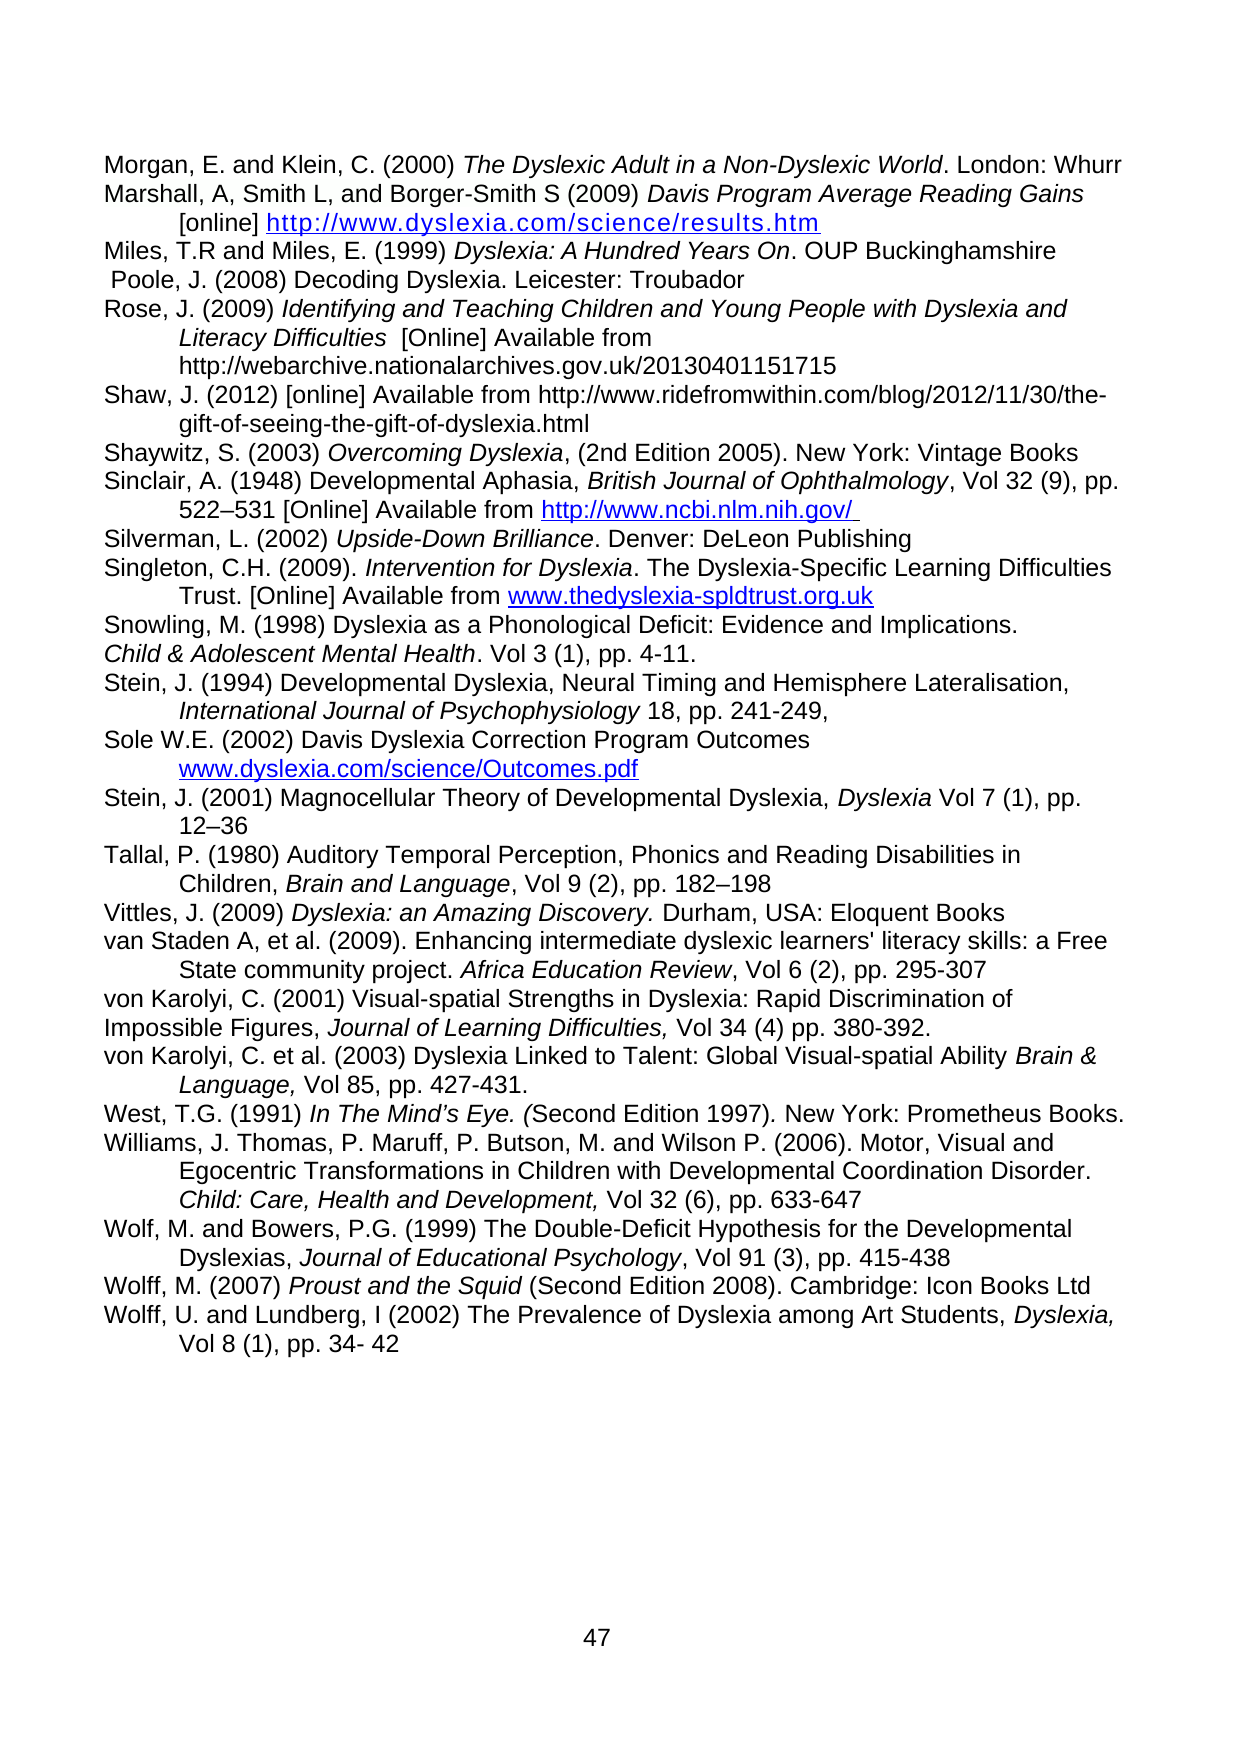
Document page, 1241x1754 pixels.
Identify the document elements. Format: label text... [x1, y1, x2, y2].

text Snowling, M. (1998) Dyslexia as a Phonological Deficit: Evidence and Implications. [103, 610, 1125, 639]
text Singleton, C.H. (2009). Intervention for Dyslexia. The Dyslexia-Specific Learning Difficulties Trust. [Online] Available from www.thedyslexia-spldtrust.org.uk [103, 552, 1125, 610]
text Tallal, P. (1980) Auditory Temporal Perception, Phonics and Reading Disabilities in Children, Brain and Language, Vol 9 (2), pp. 182–198 [103, 840, 1125, 897]
text Sole W.E. (2002) Davis Dyslexia Correction Program Outcomes www.dyslexia.com/science/Outcomes.pdf [103, 725, 1125, 782]
text Child & Adolescent Mental Health. Vol 3 (1), pp. 4-11. [103, 639, 1125, 667]
text Wolf, M. and Bowers, P.G. (1999) The Double-Deficit Hypothesis for the Developmental Dyslexias, Journal of Educational Psychology, Vol 91 (3), pp. 415-438 [103, 1214, 1125, 1271]
text Sinclair, A. (1948) Developmental Aphasia, British Journal of Ophthalmology, Vol 32 (9), pp. 522–531 [Online] Available from http://www.ncbi.nlm.nih.gov/ [103, 466, 1125, 524]
text Rose, J. (2009) Identifying and Teaching Children and Young People with Dyslexia and Literacy Difficulties [Online] Available from http://webarchive.nationalarchives.gov.uk/20130401151715 [103, 294, 1125, 380]
text Poole, J. (2008) Decoding Dyslexia. Leicester: Troubador [103, 265, 1125, 294]
text Silverman, L. (2002) Upside-Down Brilliance. Denver: DeLeon Publishing [103, 524, 1125, 552]
text Morgan, E. and Klein, C. (2000) The Dyslexic Adult in a Non-Dyslexic World. London: Whurr [103, 150, 1125, 179]
text von Karolyi, C. et al. (2003) Dyslexia Linked to Talent: Global Visual-spatial Ability Brain & Language, Vol 85, pp. 427-431. [103, 1041, 1125, 1099]
text Williams, J. Thomas, P. Maruff, P. Butson, M. and Wilson P. (2006). Motor, Visual and Egocentric Transformations in Children with Developmental Coordination Disorder. Child: Care, Health and Development, Vol 32 (6), pp. 633-647 [103, 1127, 1125, 1214]
text Vittles, J. (2009) Dyslexia: an Amazing Discovery. Durham, USA: Eloquent Books [103, 897, 1125, 926]
text Wolff, M. (2007) Proust and the Squid (Second Edition 2008). Cambridge: Icon Books Ltd [103, 1271, 1125, 1300]
text Miles, T.R and Miles, E. (1999) Dyslexia: A Hundred Years On. OUP Buckinghamshire [103, 236, 1125, 265]
text West, T.G. (1991) In The Mind’s Eye. (Second Edition 1997). New York: Prometheus Books. [103, 1099, 1125, 1127]
text Stein, J. (1994) Developmental Dyslexia, Neural Timing and Hemisphere Lateralisation, International Journal of Psychophysiology 18, pp. 241-249, [103, 667, 1125, 725]
text Stein, J. (2001) Magnocellular Theory of Developmental Dyslexia, Dyslexia Vol 7 (1), pp. 12–36 [103, 782, 1125, 840]
text von Karolyi, C. (2001) Visual-spatial Strengths in Dyslexia: Rapid Discrimination of [103, 984, 1125, 1012]
text Impossible Figures, Journal of Learning Difficulties, Vol 34 (4) pp. 380-392. [103, 1012, 1125, 1041]
text Wolff, U. and Lundberg, I (2002) The Prevalence of Dyslexia among Art Students, Dyslexia, Vol 8 (1), pp. 34- 42 [103, 1300, 1125, 1357]
text Shaywitz, S. (2003) Overcoming Dyslexia, (2nd Edition 2005). New York: Vintage Books [103, 437, 1125, 466]
text Shaw, J. (2012) [online] Available from http://www.ridefromwithin.com/blog/2012/11/30/the-gift-of-seeing-the-gift-of-dyslexia.html [103, 380, 1125, 437]
text van Staden A, et al. (2009). Enhancing intermediate dyslexic learners' literacy skills: a Free State community project. Africa Education Review, Vol 6 (2), pp. 295-307 [103, 926, 1125, 984]
text Marshall, A, Smith L, and Borger-Smith S (2009) Davis Program Average Reading Gains [online] http://www.dyslexia.com/science/results.htm [103, 179, 1125, 236]
